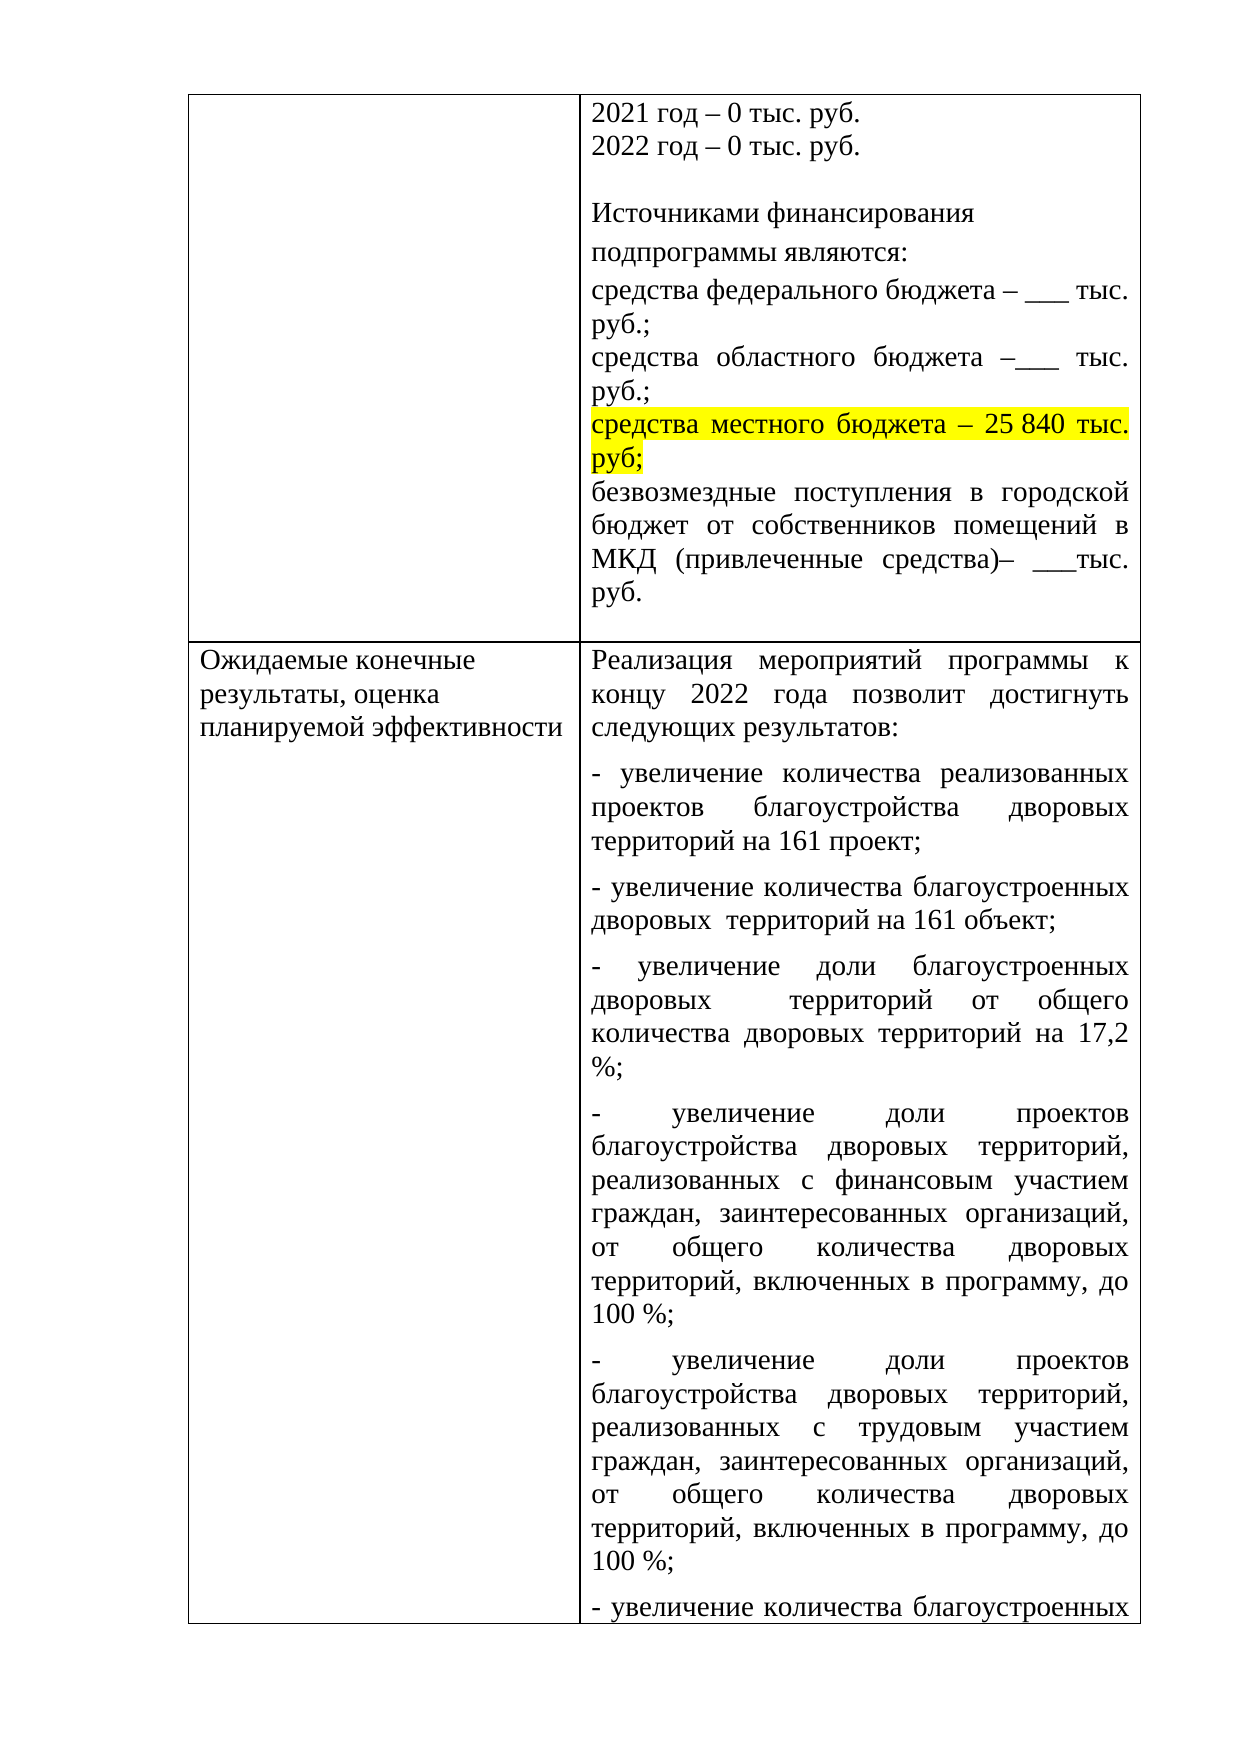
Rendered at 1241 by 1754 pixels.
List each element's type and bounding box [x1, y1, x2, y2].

table_cell [189, 95, 579, 641]
table_cell [581, 643, 1140, 1623]
table_cell [581, 95, 1140, 641]
table_cell [189, 643, 579, 1623]
